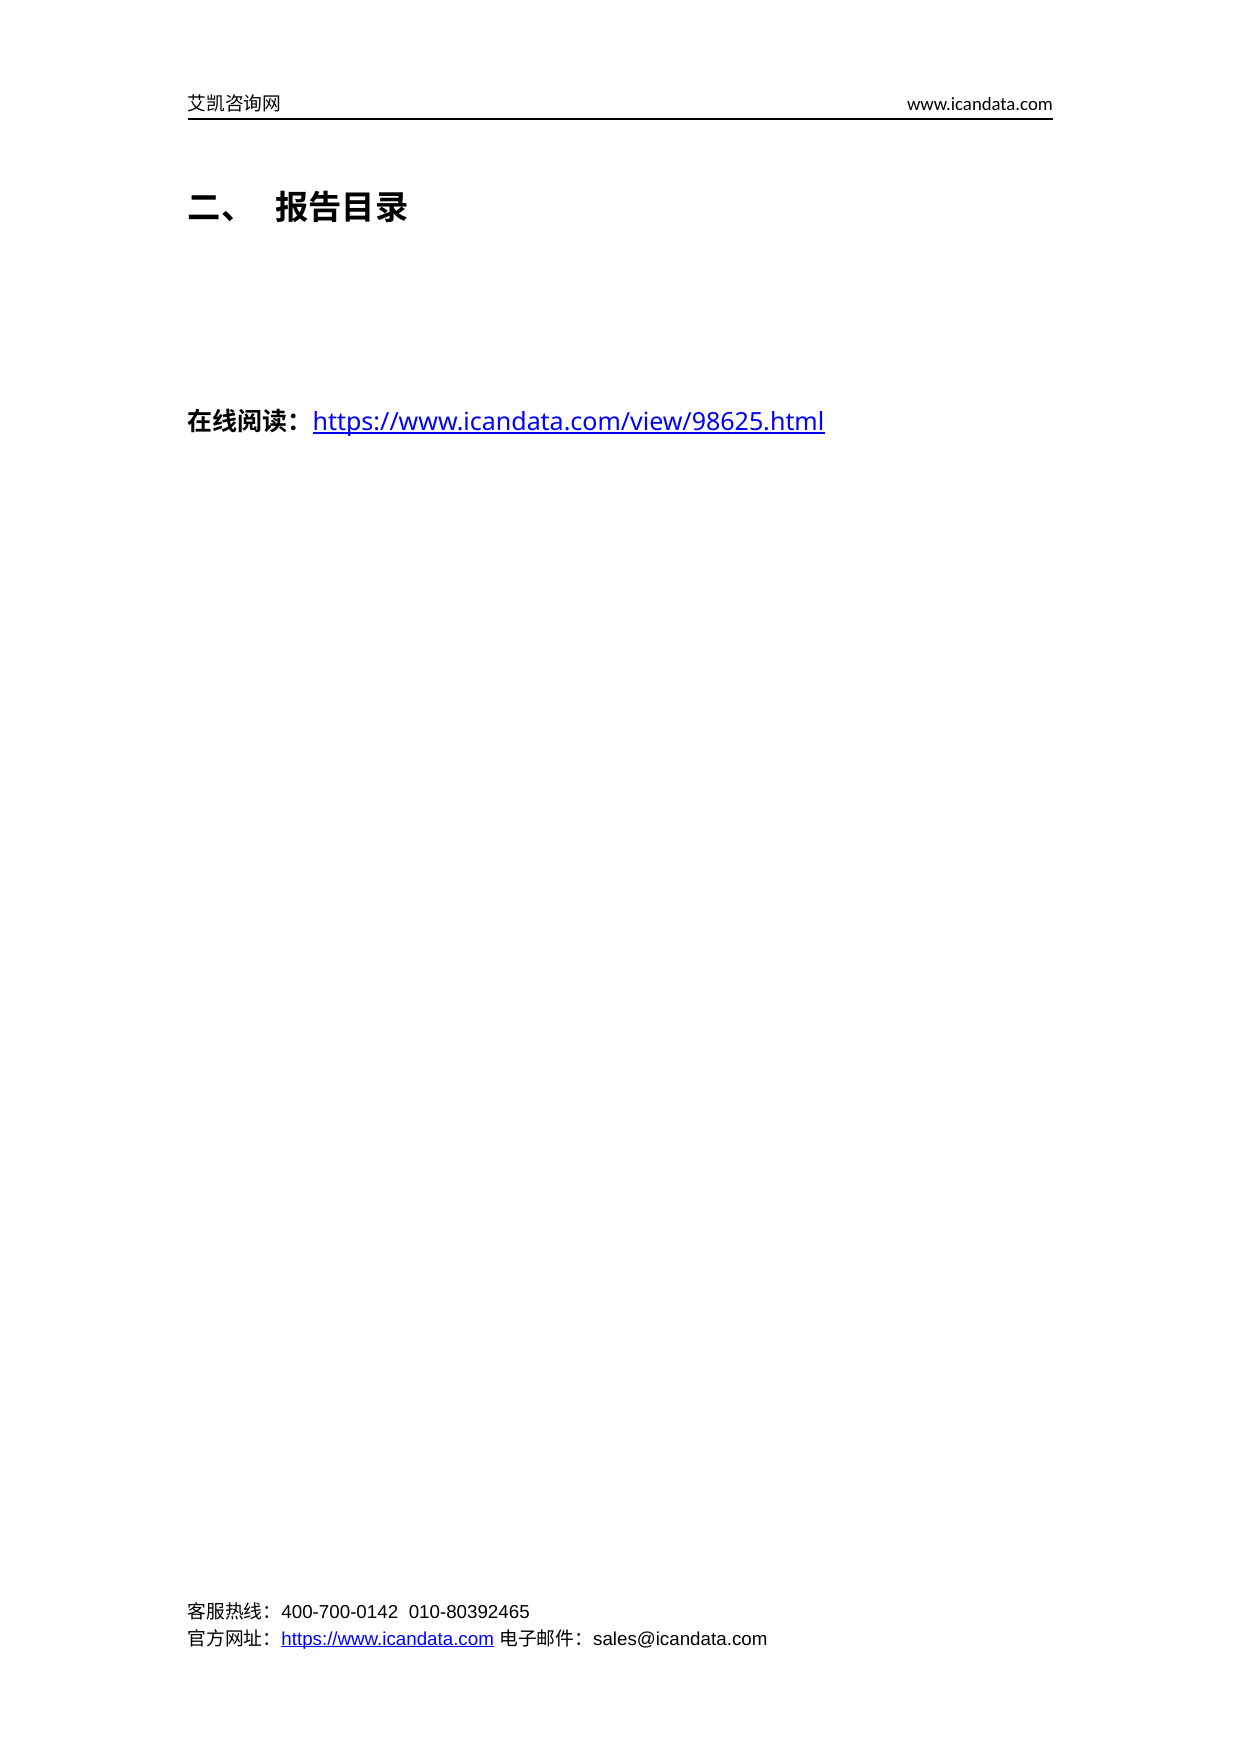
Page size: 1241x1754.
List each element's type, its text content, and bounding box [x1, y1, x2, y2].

text 在线阅读：https://www.icandata.com/view/98625.html [187, 387, 1053, 452]
subtitle 报告目录 [187, 172, 1053, 237]
